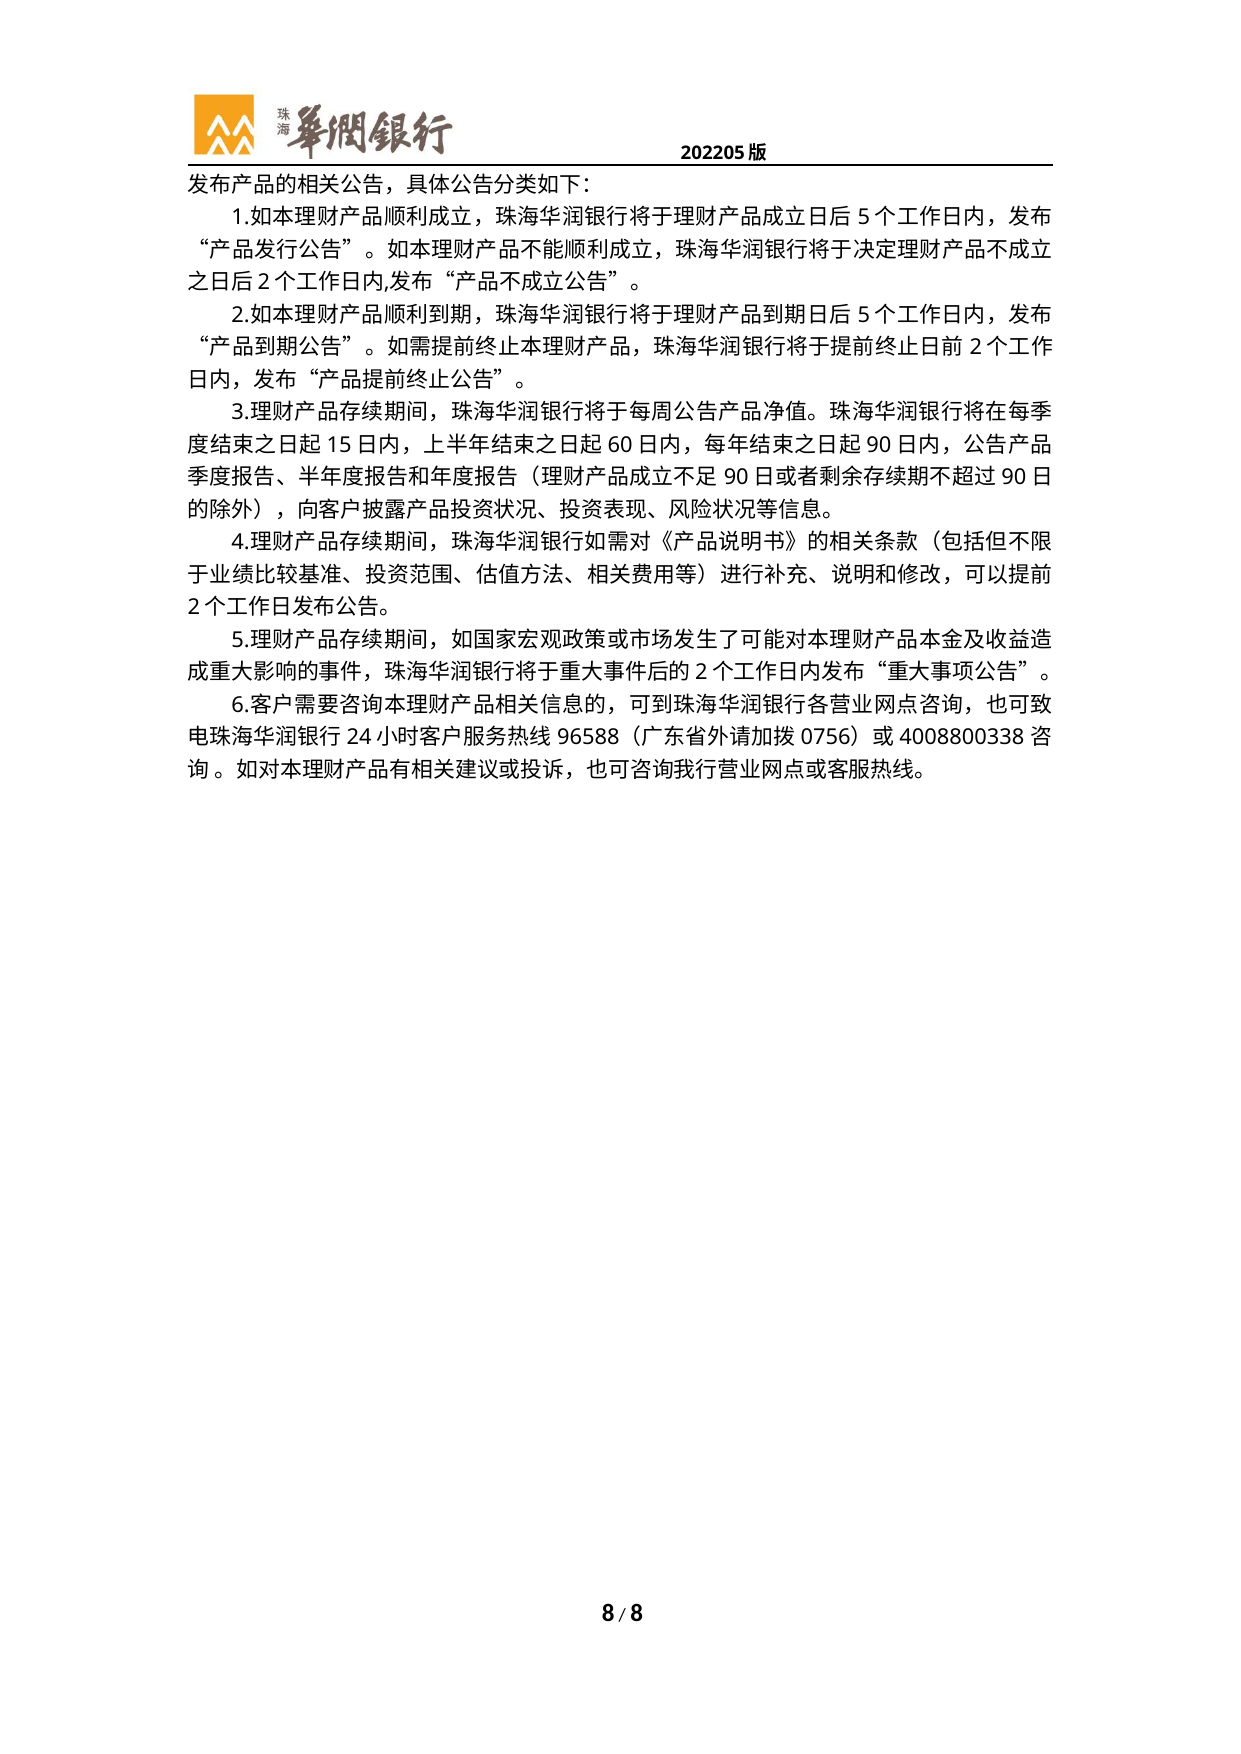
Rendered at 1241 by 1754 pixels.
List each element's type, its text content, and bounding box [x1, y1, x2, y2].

text 5.理财产品存续期间，如国家宏观政策或市场发生了可能对本理财产品本金及收益造成重大影响的事件，珠海华润银行将于重大事件后的2个工作日内发布“重大事项公告”。 [187, 621, 1053, 686]
text 珠海华润银行将及时在各营业网点或官方网站或珠海华润银行认为适当的其他渠道，发布产品的相关公告，具体公告分类如下： [187, 166, 1053, 199]
picture [187, 88, 456, 159]
text 1.如本理财产品顺利成立，珠海华润银行将于理财产品成立日后5个工作日内，发布“产品发行公告”。如本理财产品不能顺利成立，珠海华润银行将于决定理财产品不成立之日后2个工作日内,发布“产品不成立公告”。 [187, 199, 1053, 296]
text 2.如本理财产品顺利到期，珠海华润银行将于理财产品到期日后5个工作日内，发布“产品到期公告”。如需提前终止本理财产品，珠海华润银行将于提前终止日前2个工作日内，发布“产品提前终止公告”。 [187, 296, 1053, 394]
text 6.客户需要咨询本理财产品相关信息的，可到珠海华润银行各营业网点咨询，也可致电珠海华润银行24小时客户服务热线96588（广东省外请加拨0756）或4008800338 咨询 。如对本理财产品有相关建议或投诉，也可咨询我行营业网点或客服热线。 [187, 686, 1053, 784]
text 3.理财产品存续期间，珠海华润银行将于每周公告产品净值。珠海华润银行将在每季度结束之日起15日内，上半年结束之日起60日内，每年结束之日起90日内，公告产品季度报告、半年度报告和年度报告（理财产品成立不足90日或者剩余存续期不超过90日的除外），向客户披露产品投资状况、投资表现、风险状况等信息。 [187, 394, 1053, 524]
text 4.理财产品存续期间，珠海华润银行如需对《产品说明书》的相关条款（包括但不限于业绩比较基准、投资范围、估值方法、相关费用等）进行补充、说明和修改，可以提前2个工作日发布公告。 [187, 524, 1053, 621]
